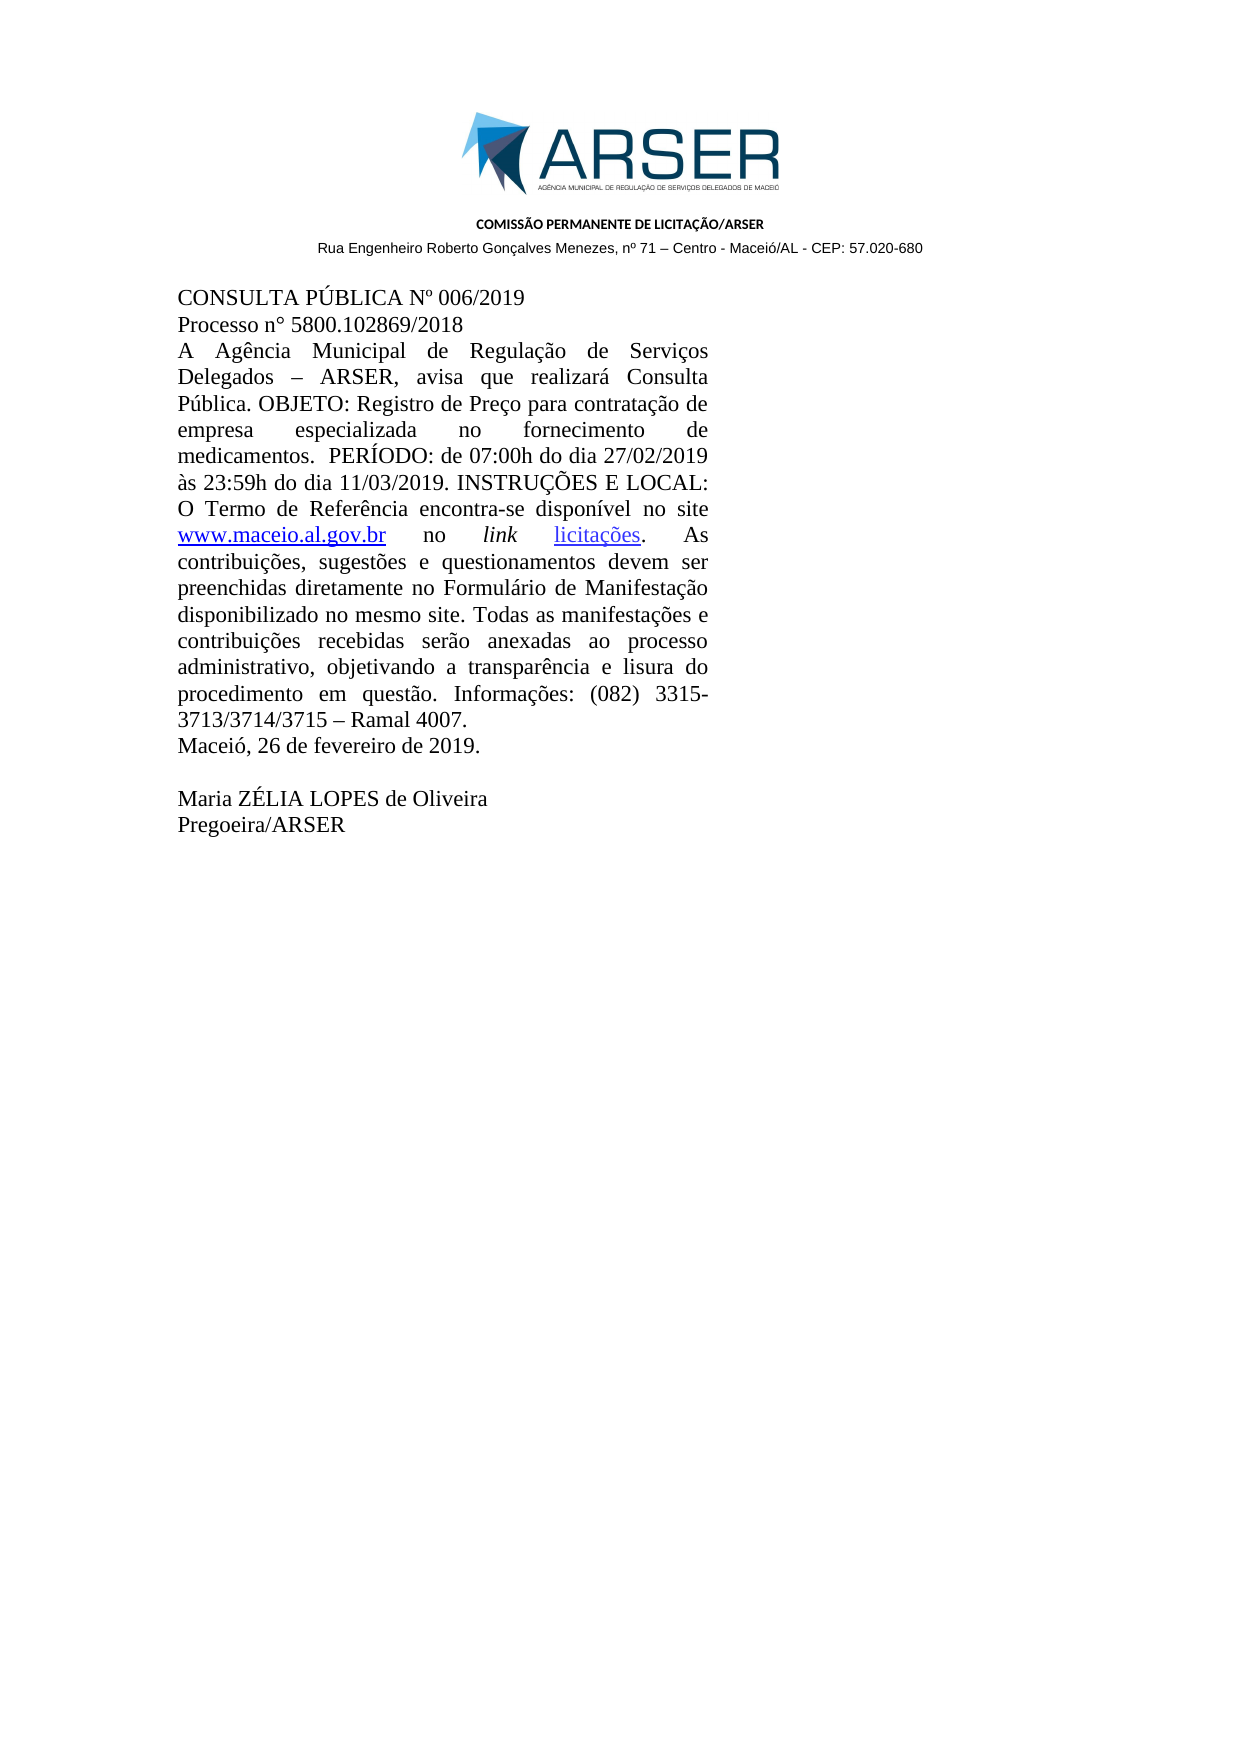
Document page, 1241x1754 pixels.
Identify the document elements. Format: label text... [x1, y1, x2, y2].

text Pregoeira/ARSER [177, 811, 1063, 838]
picture [746, 134, 772, 154]
picture [461, 112, 779, 195]
text Maria ZÉLIA LOPES de Oliveira [177, 785, 1063, 811]
text Processo n° 5800.102869/2018 [177, 311, 1063, 337]
text A Agência Municipal de Regulação de Serviços Delegados – ARSER, avisa que realizará Consulta Pública. OBJETO: Registro de Preço para contratação de empresa especializada no fornecimento de medicamentos. PERÍODO: de 07:00h do dia 27/02/2019 às 23:59h do dia 11/03/2019. INSTRUÇÕES E LOCAL: O Termo de Referência encontra-se disponível no site www.maceio.al.gov.br no link licitações. As contribuições, sugestões e questionamentos devem ser preenchidas diretamente no Formulário de Manifestação disponibilizado no mesmo site. Todas as manifestações e contribuições recebidas serão anexadas ao processo administrativo, objetivando a transparência e lisura do procedimento em questão. Informações: (082) 3315-3713/3714/3715 – Ramal 4007. [177, 337, 709, 732]
text Maceió, 26 de fevereiro de 2019. [177, 732, 1063, 759]
subtitle CONSULTA PÚBLICA Nº 006/2019 [177, 284, 1063, 311]
picture [773, 152, 779, 163]
